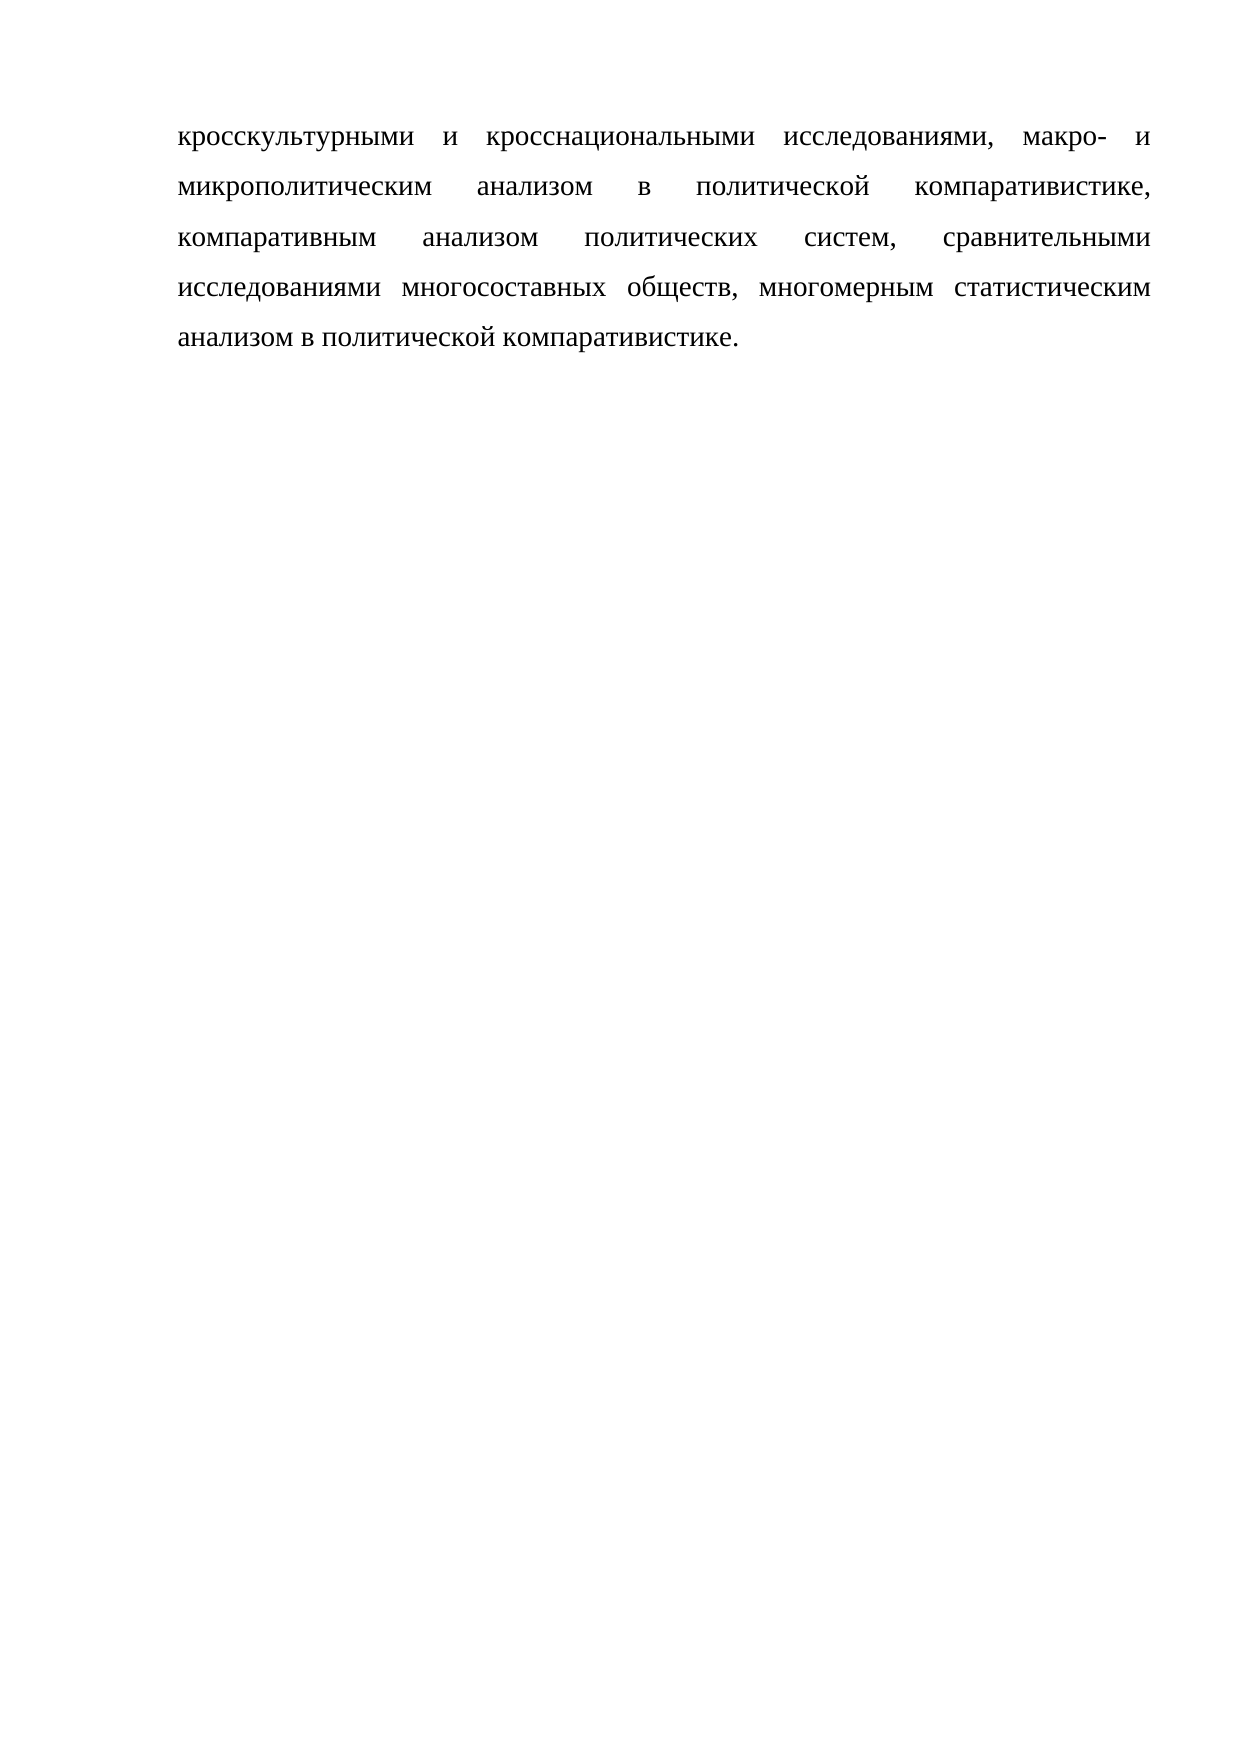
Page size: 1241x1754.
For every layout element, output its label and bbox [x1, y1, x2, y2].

text [177, 118, 1152, 353]
